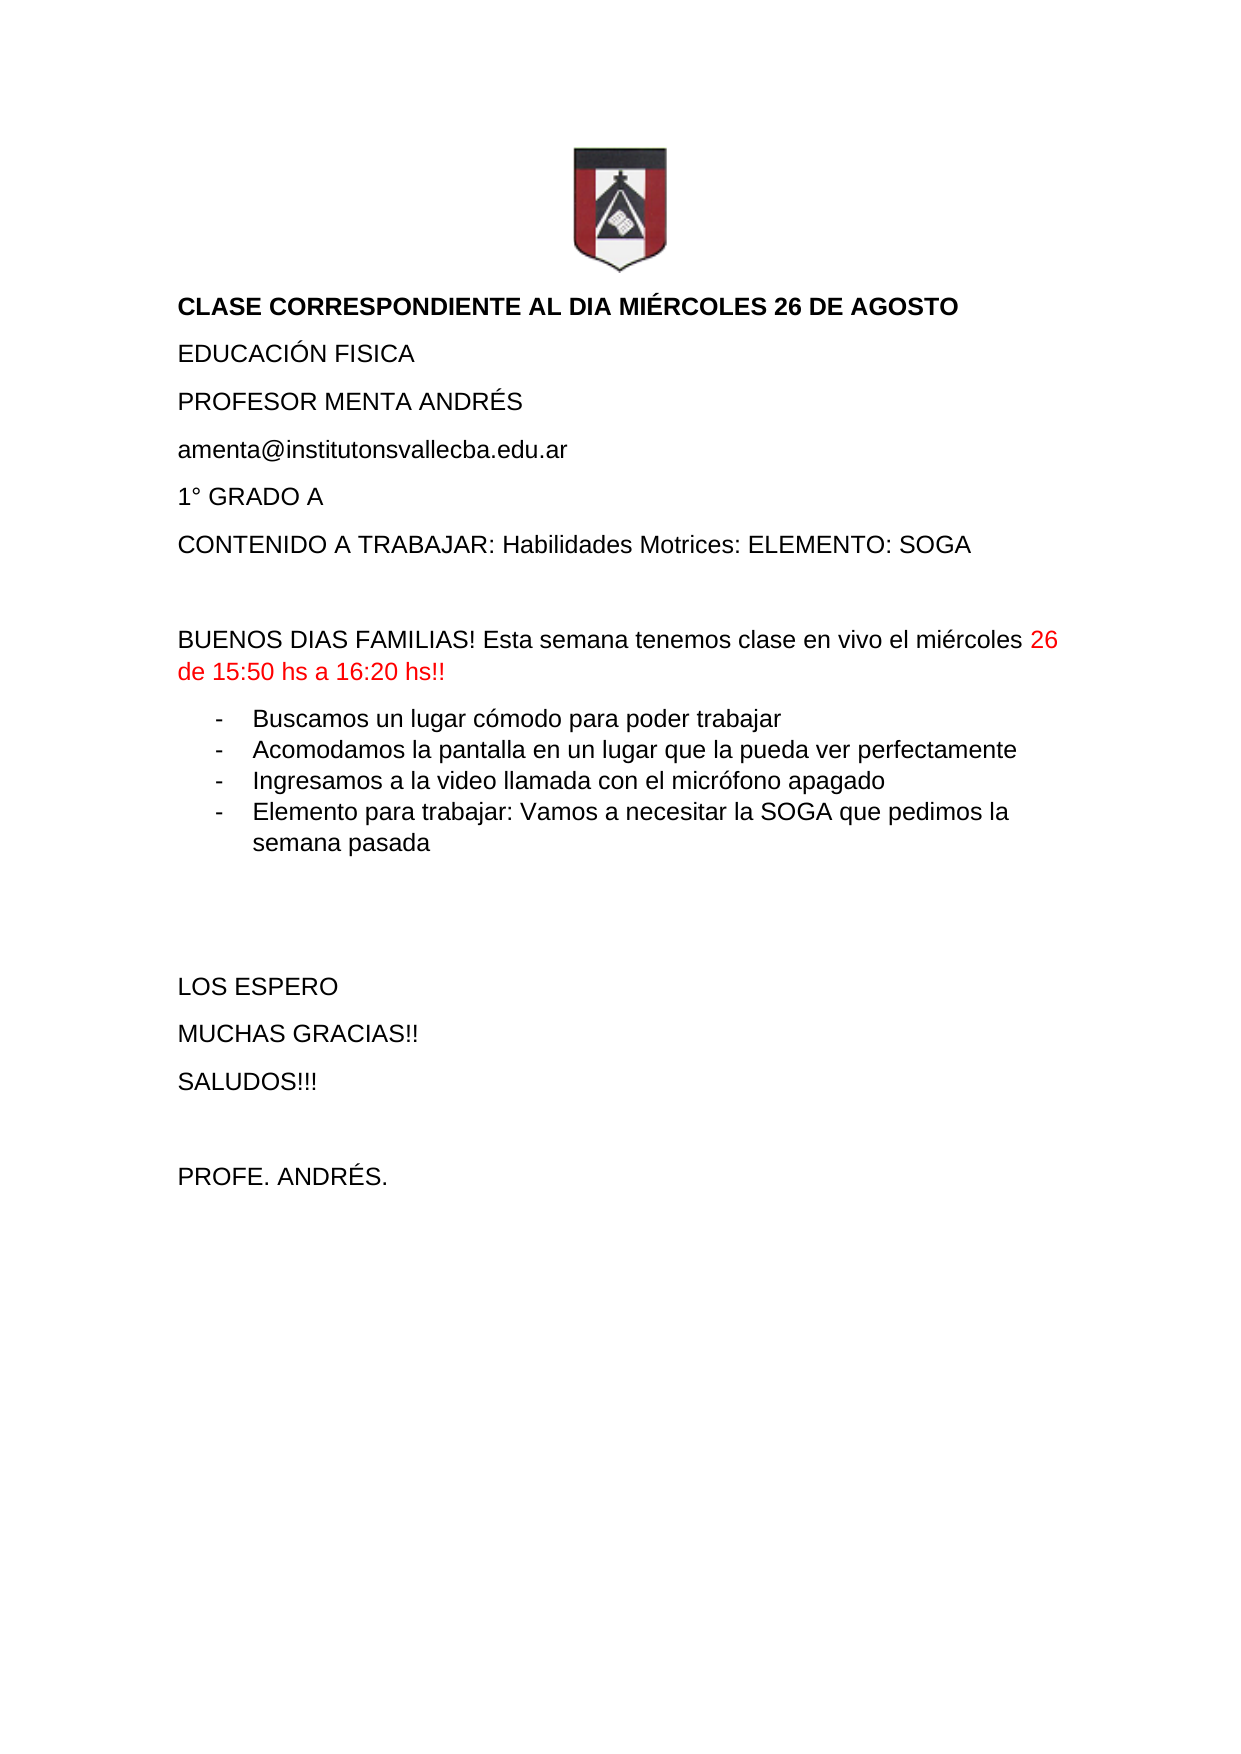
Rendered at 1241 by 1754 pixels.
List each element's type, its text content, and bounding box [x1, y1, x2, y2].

list Ingresamos a la video llamada con el micrófono apagado [215, 766, 1063, 795]
text CONTENIDO A TRABAJAR: Habilidades Motrices: ELEMENTO: SOGA [177, 530, 1063, 559]
text PROFESOR MENTA ANDRÉS [177, 387, 1063, 416]
text CLASE CORRESPONDIENTE AL DIA MIÉRCOLES 26 DE AGOSTO [177, 291, 1063, 320]
list Acomodamos la pantalla en un lugar que la pueda ver perfectamente [215, 735, 1063, 764]
text EDUCACIÓN FISICA [177, 339, 1063, 368]
picture [573, 147, 667, 273]
text LOS ESPERO [177, 971, 1063, 1000]
text PROFE. ANDRÉS. [177, 1162, 1063, 1191]
text amenta@institutonsvallecba.edu.ar [177, 434, 1063, 463]
text 1° GRADO A [177, 482, 1063, 511]
text BUENOS DIAS FAMILIAS! Esta semana tenemos clase en vivo el miércoles 26 de 15:50 hs a 16:20 hs!! [177, 625, 1063, 685]
text MUCHAS GRACIAS!! [177, 1019, 1063, 1048]
text SALUDOS!!! [177, 1067, 1063, 1096]
list Buscamos un lugar cómodo para poder trabajar [215, 704, 1063, 733]
list Elemento para trabajar: Vamos a necesitar la SOGA que pedimos la semana pasada [215, 797, 1063, 857]
